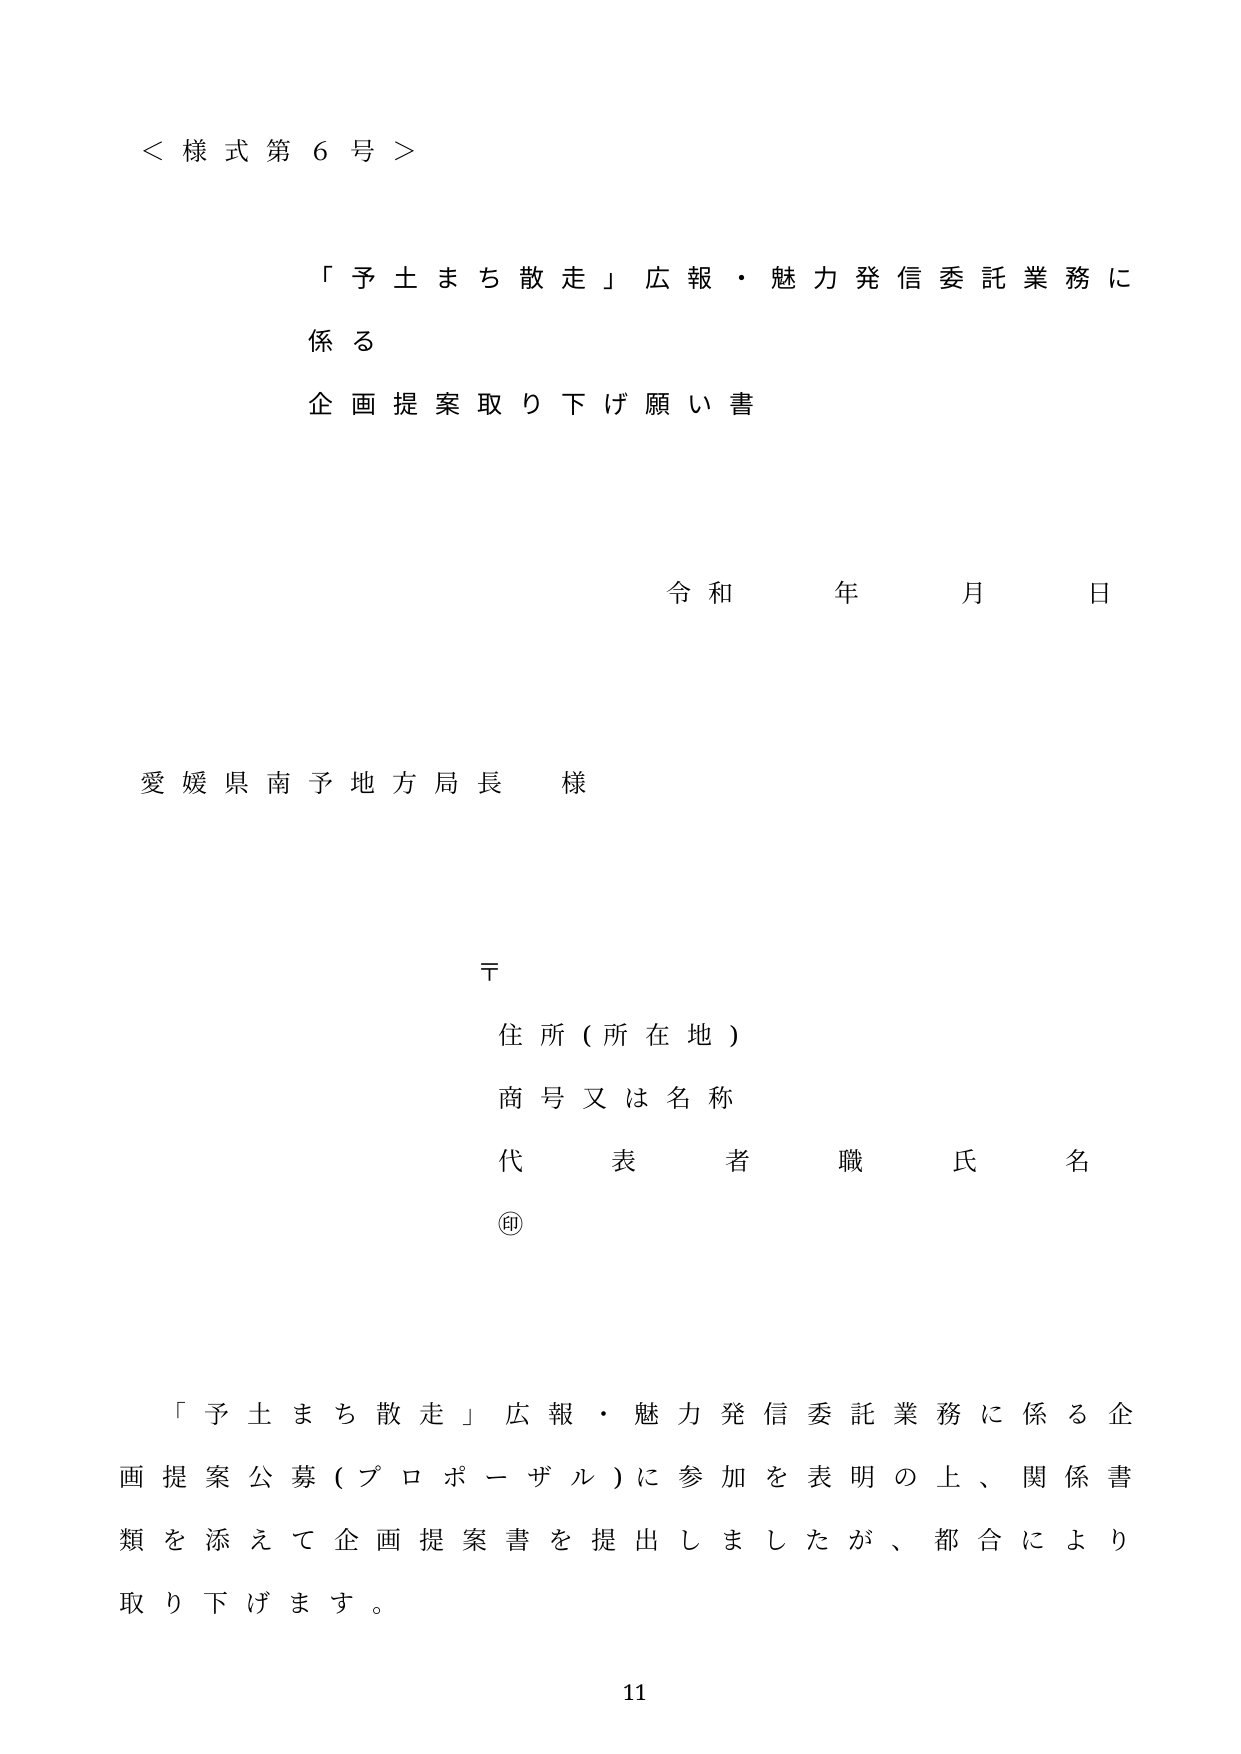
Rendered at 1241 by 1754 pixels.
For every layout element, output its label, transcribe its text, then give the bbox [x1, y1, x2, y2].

text ＜様式第６号＞ [140, 118, 1150, 182]
text 企画提案取り下げ願い書 [298, 371, 1150, 434]
text 代表者職氏名 ㊞ [478, 1128, 1108, 1255]
text 住所(所在地) [478, 1002, 1150, 1065]
text 「予土まち散走」広報・魅力発信委託業務に係る企画提案公募(プロポーザル)に参加を表明の上、関係書類を添えて企画提案書を提出しましたが、都合により取り下げます。 [119, 1381, 1150, 1633]
text 愛媛県南予地方局長 様 [140, 750, 1150, 813]
text 「予土まち散走」広報・魅力発信委託業務に係る [298, 245, 1150, 371]
text 〒 [457, 939, 1150, 1002]
text 商号又は名称 [478, 1065, 1150, 1128]
text 令和 年 月 日 [119, 560, 1129, 623]
